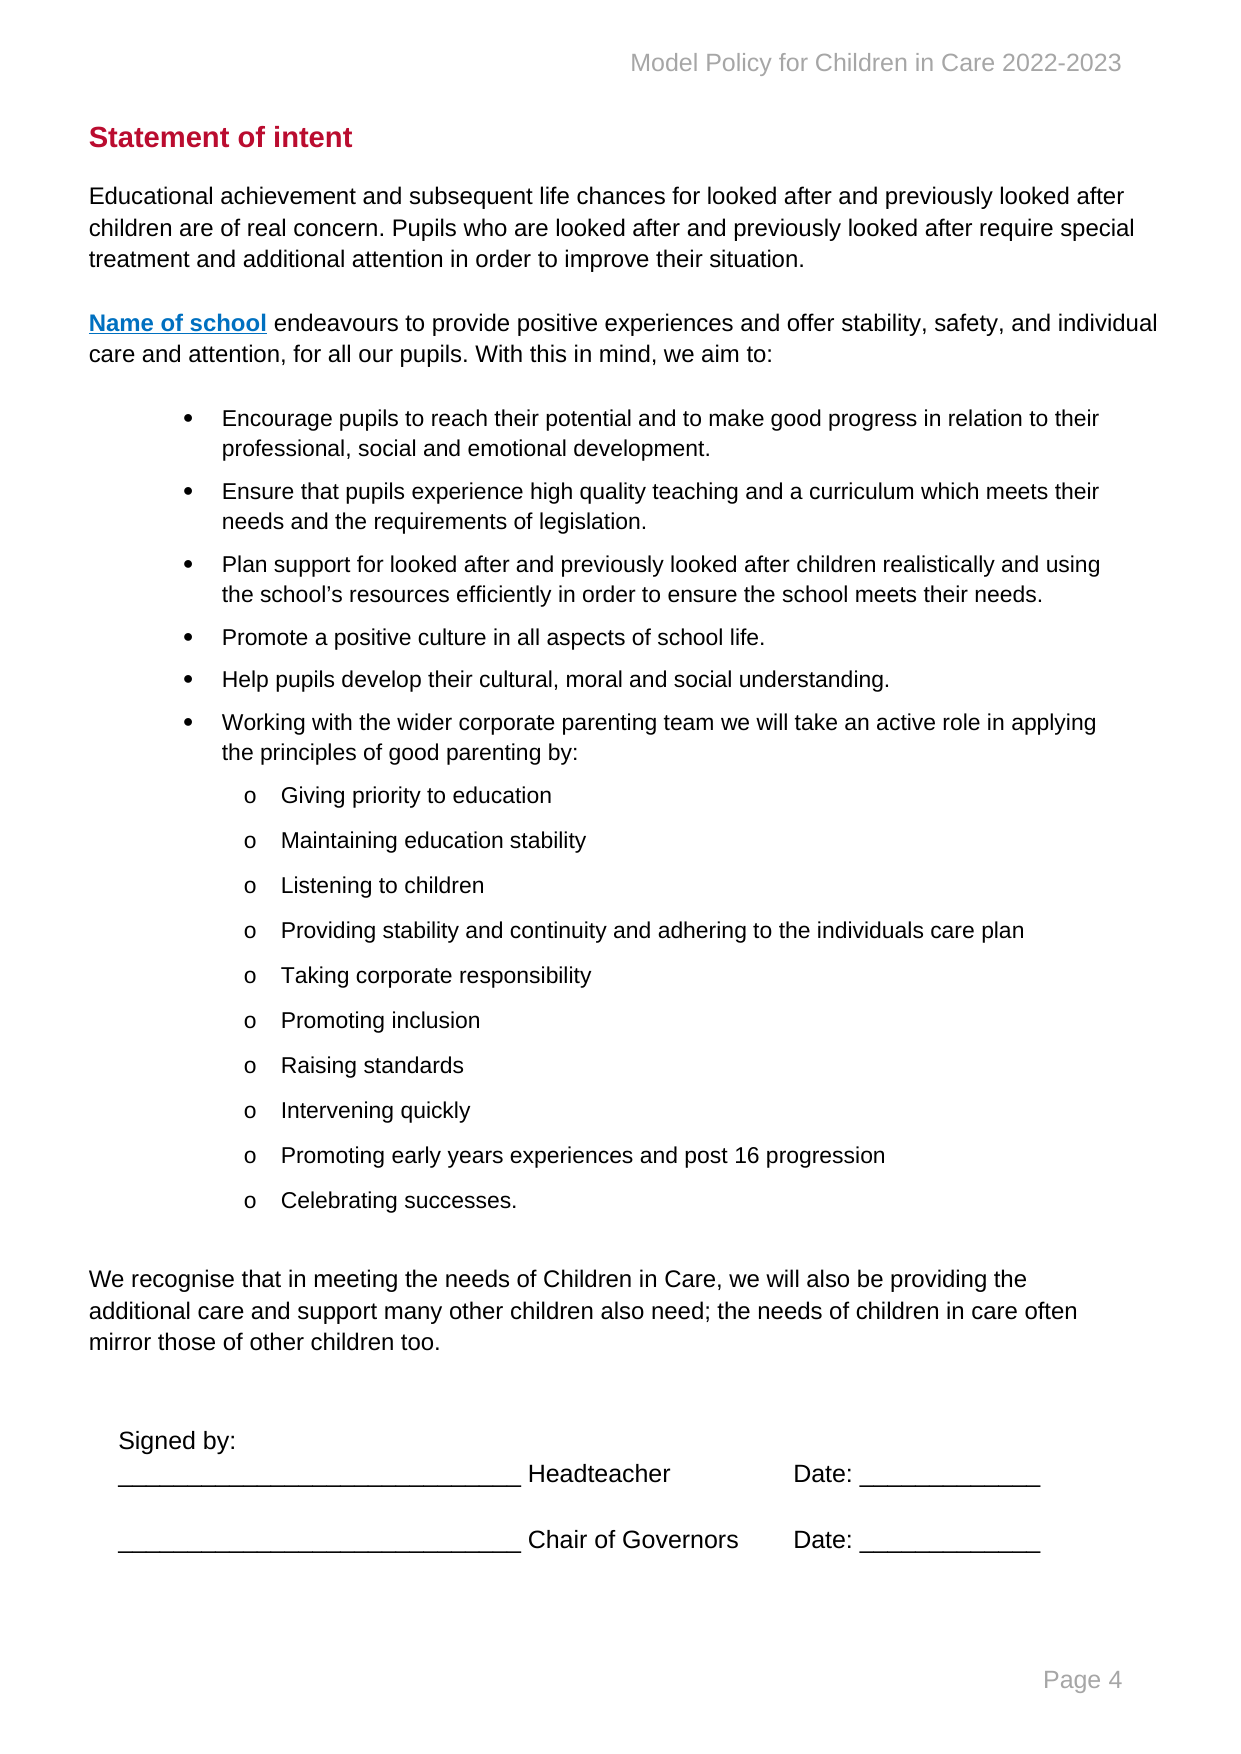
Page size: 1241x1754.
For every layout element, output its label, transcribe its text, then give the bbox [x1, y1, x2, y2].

text Signed by: [118, 1426, 1122, 1455]
list Taking corporate responsibility [243, 962, 1122, 990]
text We recognise that in meeting the needs of Children in Care, we will also be providing the additional care and support many other children also need; the needs of children in care often mirror those of other children too. [88, 1265, 1122, 1356]
list Listening to children [243, 872, 1122, 900]
list Promote a positive culture in all aspects of school life. [184, 623, 1122, 650]
list Help pupils develop their cultural, moral and social understanding. [184, 666, 1122, 693]
list Providing stability and continuity and adhering to the individuals care plan [243, 917, 1122, 945]
text _____________________________ Headteacher Date: _____________ [118, 1459, 1122, 1488]
list Plan support for looked after and previously looked after children realistically and using the school’s resources efficiently in order to ensure the school meets their needs. [184, 551, 1122, 607]
list Intervening quickly [243, 1097, 1122, 1125]
list Promoting early years experiences and post 16 progression [243, 1142, 1122, 1170]
text Working with the wider corporate parenting team we will take an active role in applying the principles of good parenting by: [184, 709, 1122, 766]
list Ensure that pupils experience high quality teaching and a curriculum which meets their needs and the requirements of legislation. [184, 478, 1122, 534]
list Raising standards [243, 1052, 1122, 1080]
list Celebrating successes. [243, 1187, 1122, 1215]
list Maintaining education stability [243, 827, 1122, 855]
text Educational achievement and subsequent life chances for looked after and previously looked after children are of real concern. Pupils who are looked after and previously looked after require special treatment and additional attention in order to improve their situation. [88, 182, 1201, 273]
list Promoting inclusion [243, 1007, 1122, 1035]
list Giving priority to education [243, 782, 1122, 810]
text _____________________________ Chair of Governors Date: _____________ [118, 1525, 1122, 1554]
text Name of school endeavours to provide positive experiences and offer stability, safety, and individual care and attention, for all our pupils. With this in mind, we aim to: [88, 308, 1201, 368]
subtitle Statement of intent [88, 120, 1201, 153]
list Encourage pupils to reach their potential and to make good progress in relation to their professional, social and emotional development. [184, 405, 1122, 461]
